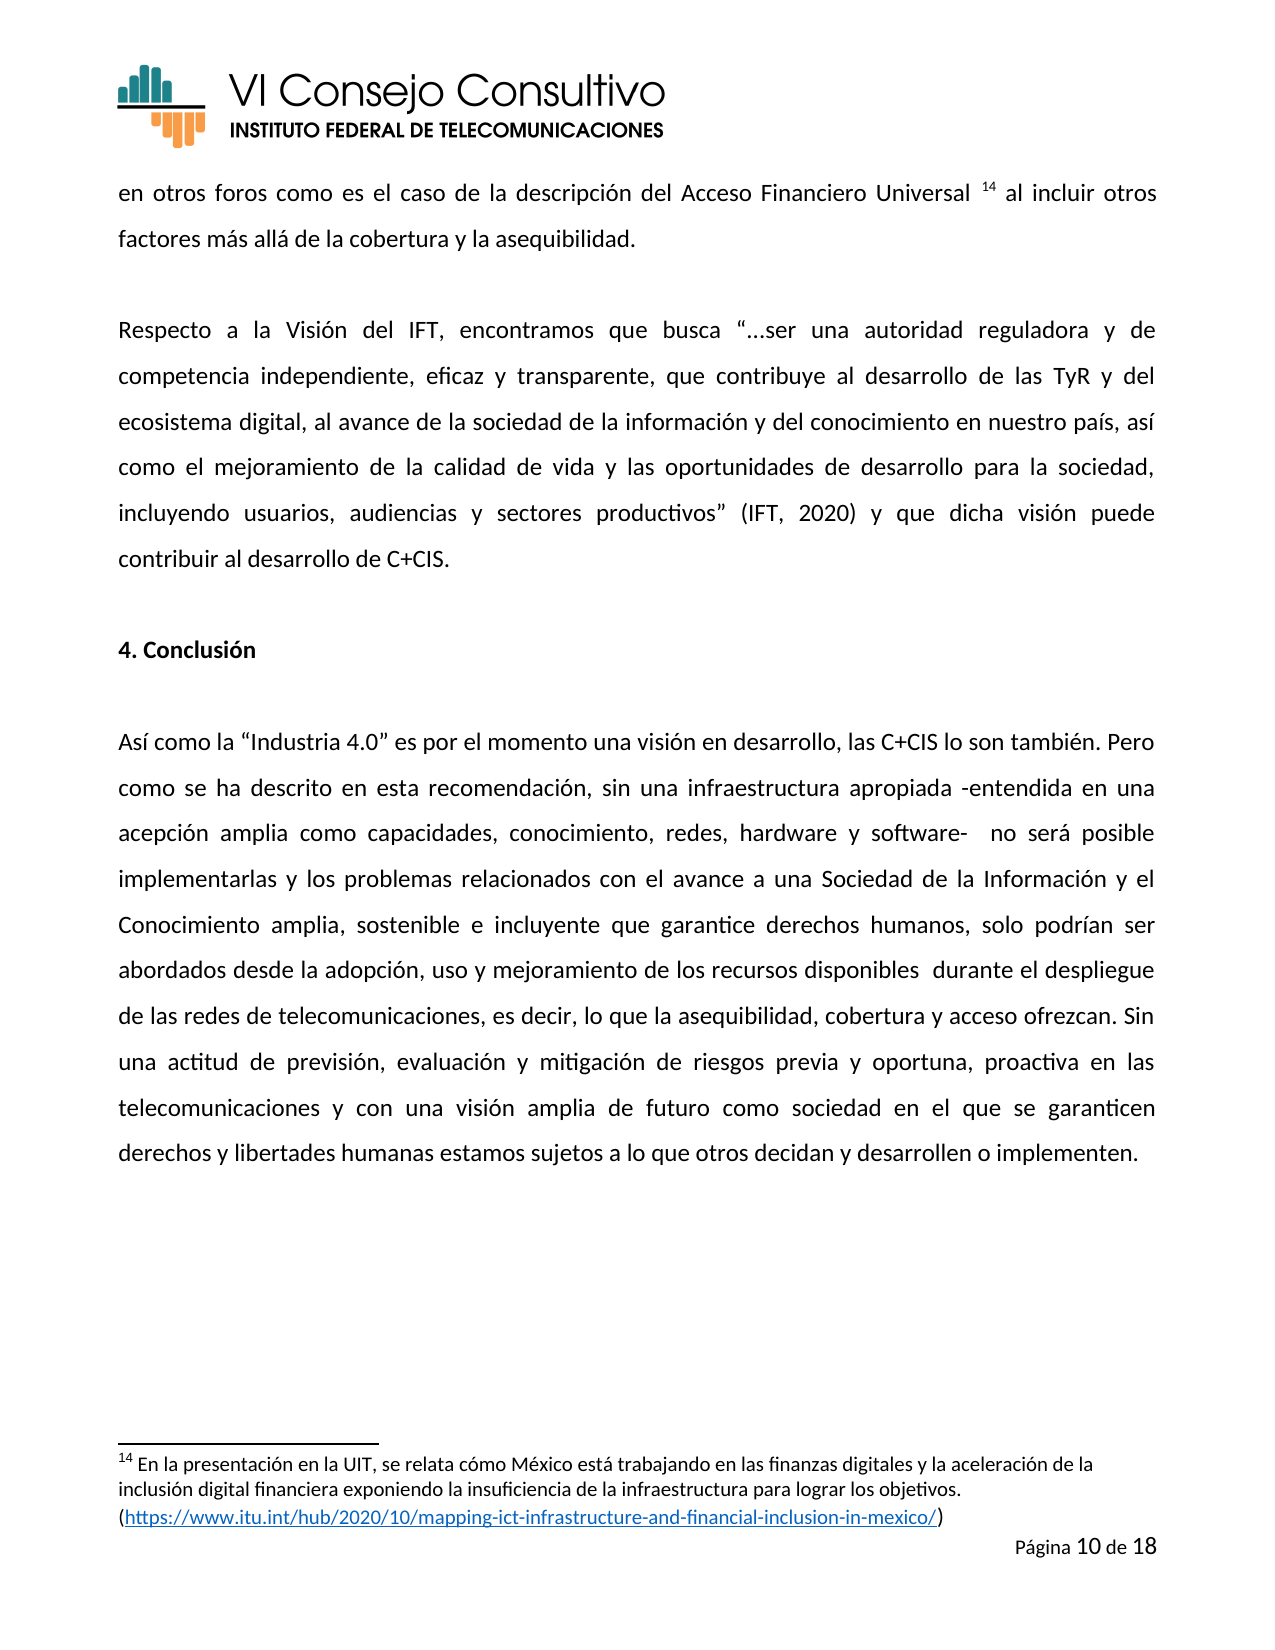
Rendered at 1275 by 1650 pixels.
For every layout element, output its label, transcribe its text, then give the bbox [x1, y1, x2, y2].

text Así como la “Industria 4.0” es por el momento una visión en desarrollo, las C+CIS lo son también. Pero como se ha descrito en esta recomendación, sin una infraestructura apropiada -entendida en una acepción amplia como capacidades, conocimiento, redes, hardware y software- no será posible implementarlas y los problemas relacionados con el avance a una Sociedad de la Información y el Conocimiento amplia, sostenible e incluyente que garantice derechos humanos, solo podrían ser abordados desde la adopción, uso y mejoramiento de los recursos disponibles durante el despliegue de las redes de telecomunicaciones, es decir, lo que la asequibilidad, cobertura y acceso ofrezcan. Sin una actitud de previsión, evaluación y mitigación de riesgos previa y oportuna, proactiva en las telecomunicaciones y con una visión amplia de futuro como sociedad en el que se garanticen derechos y libertades humanas estamos sujetos a lo que otros decidan y desarrollen o implementen. [118, 726, 1157, 1168]
picture [0, 5, 1270, 1650]
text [118, 177, 1157, 253]
text 4. Conclusión [118, 634, 1157, 665]
text Respecto a la Visión del IFT, encontramos que busca “...ser una autoridad reguladora y de competencia independiente, eficaz y transparente, que contribuye al desarrollo de las TyR y del ecosistema digital, al avance de la sociedad de la información y del conocimiento en nuestro país, así como el mejoramiento de la calidad de vida y las oportunidades de desarrollo para la sociedad, incluyendo usuarios, audiencias y sectores productivos” (IFT, 2020) y que dicha visión puede contribuir al desarrollo de C+CIS. [118, 314, 1157, 573]
